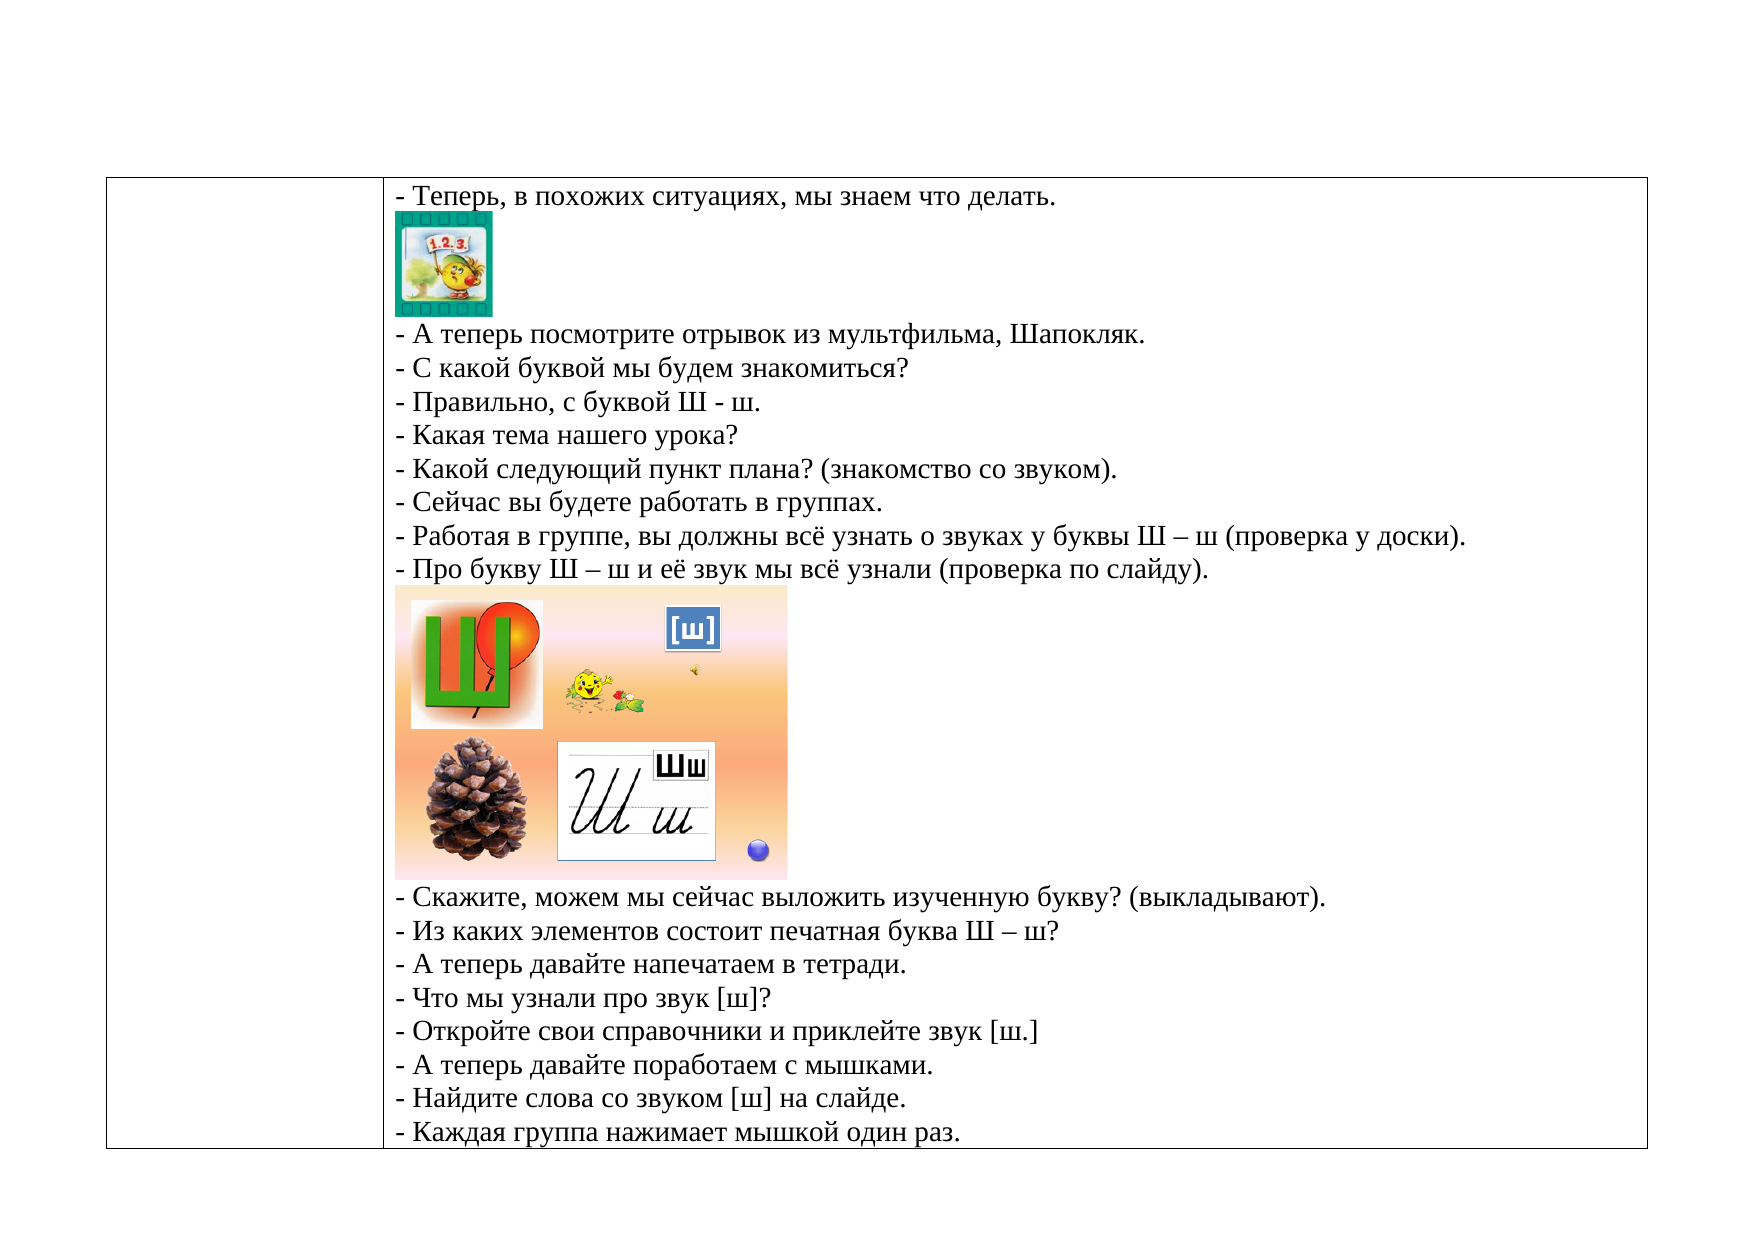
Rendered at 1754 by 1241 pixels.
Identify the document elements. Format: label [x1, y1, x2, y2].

table_cell [107, 178, 383, 1148]
table_cell [384, 178, 1647, 1148]
picture [395, 211, 493, 317]
picture [395, 585, 788, 880]
